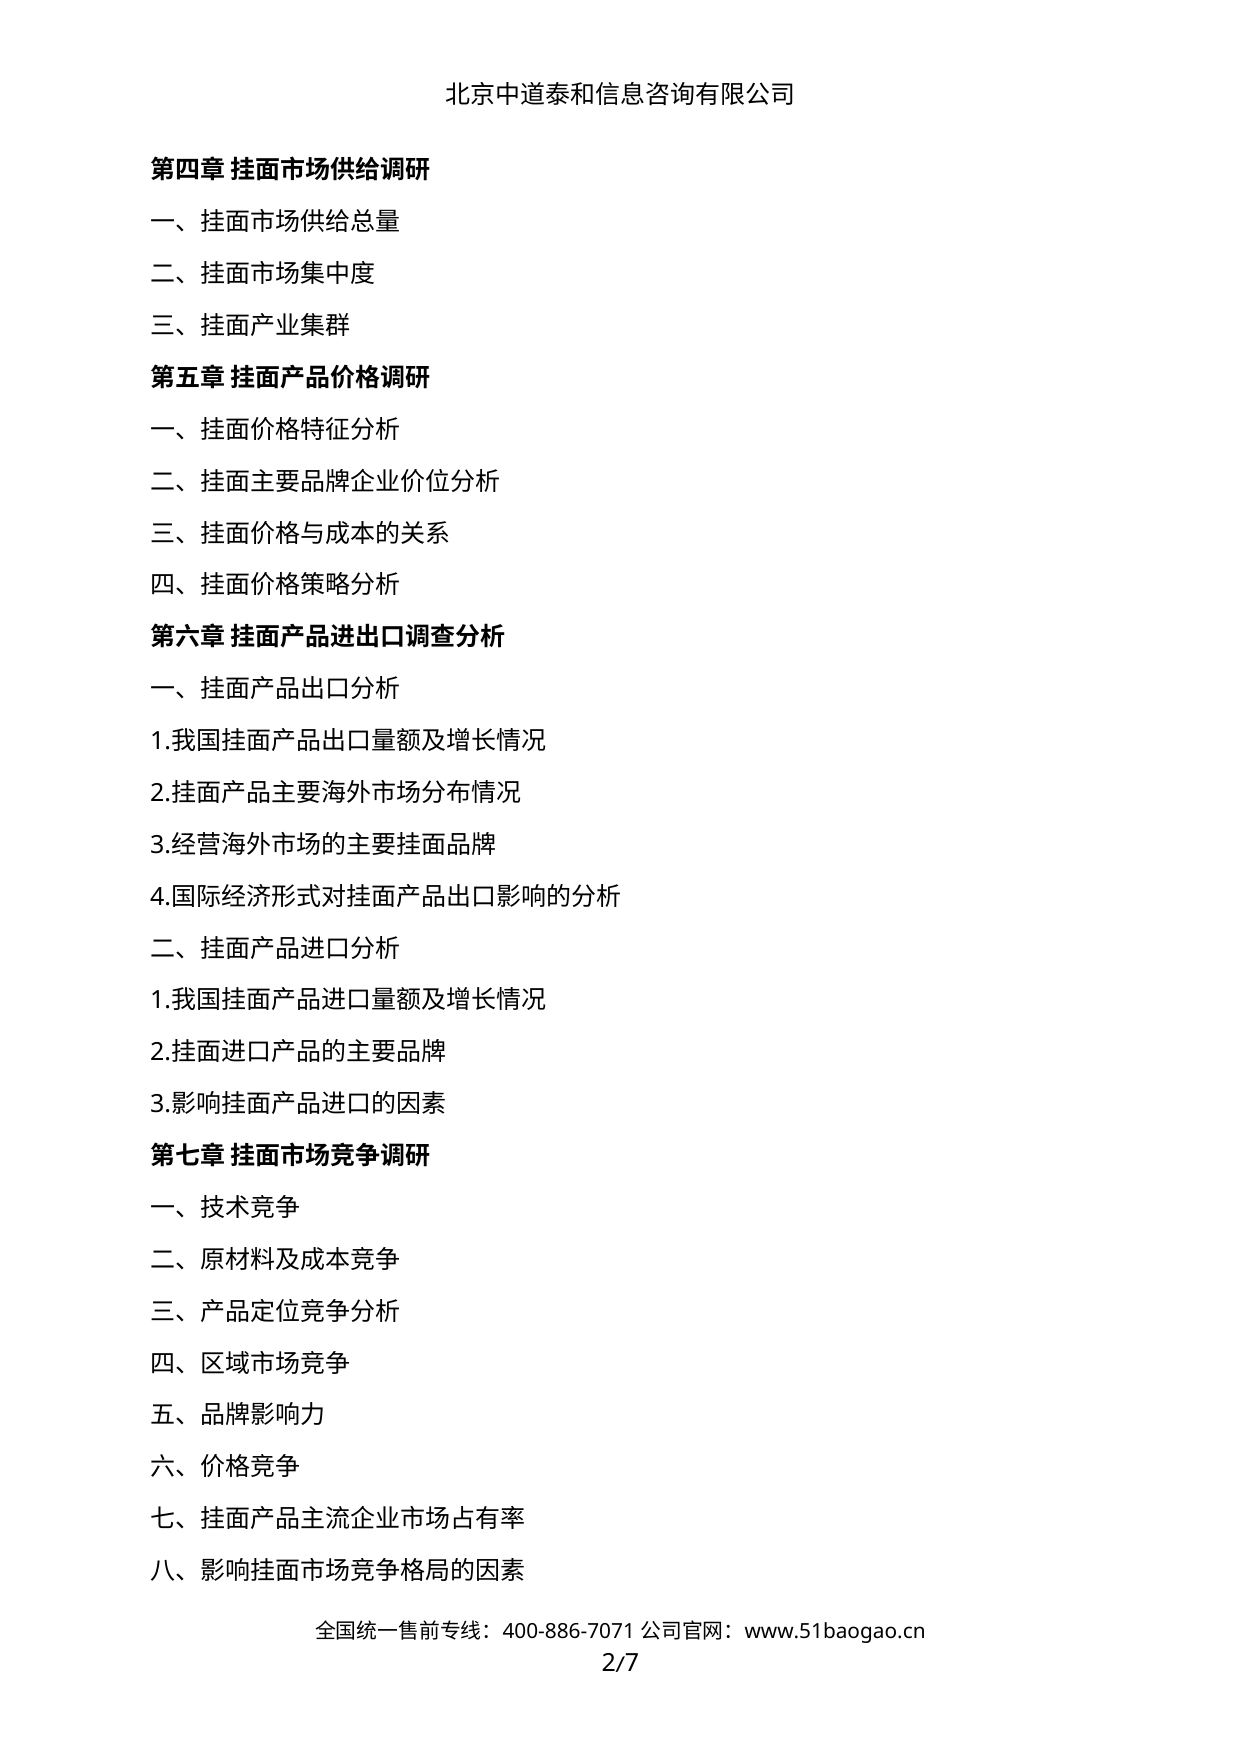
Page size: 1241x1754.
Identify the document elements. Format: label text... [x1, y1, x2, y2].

text 二、挂面主要品牌企业价位分析 [150, 461, 1090, 497]
text 三、挂面产业集群 [150, 306, 1090, 342]
text 1.我国挂面产品出口量额及增长情况 [150, 721, 1090, 757]
text 二、挂面产品进口分析 [150, 928, 1090, 964]
text 一、挂面市场供给总量 [150, 202, 1090, 238]
text 六、价格竞争 [150, 1447, 1090, 1483]
text 四、挂面价格策略分析 [150, 565, 1090, 601]
text 第六章 挂面产品进出口调查分析 [150, 617, 1090, 653]
text 八、影响挂面市场竞争格局的因素 [150, 1551, 1090, 1587]
text 五、品牌影响力 [150, 1395, 1090, 1431]
text 一、技术竞争 [150, 1187, 1090, 1224]
text 第五章 挂面产品价格调研 [150, 357, 1090, 394]
text 三、产品定位竞争分析 [150, 1291, 1090, 1327]
text 第七章 挂面市场竞争调研 [150, 1136, 1090, 1172]
text 3.影响挂面产品进口的因素 [150, 1084, 1090, 1120]
text 四、区域市场竞争 [150, 1343, 1090, 1379]
text 2.挂面进口产品的主要品牌 [150, 1032, 1090, 1068]
text 三、挂面价格与成本的关系 [150, 513, 1090, 549]
text 1.我国挂面产品进口量额及增长情况 [150, 980, 1090, 1016]
text 2.挂面产品主要海外市场分布情况 [150, 772, 1090, 809]
text 一、挂面产品出口分析 [150, 669, 1090, 705]
text 4.国际经济形式对挂面产品出口影响的分析 [150, 876, 1090, 912]
text 3.经营海外市场的主要挂面品牌 [150, 824, 1090, 861]
text 二、挂面市场集中度 [150, 254, 1090, 290]
text 第四章 挂面市场供给调研 [150, 150, 1090, 186]
text 一、挂面价格特征分析 [150, 409, 1090, 446]
text 七、挂面产品主流企业市场占有率 [150, 1499, 1090, 1535]
text 二、原材料及成本竞争 [150, 1239, 1090, 1276]
